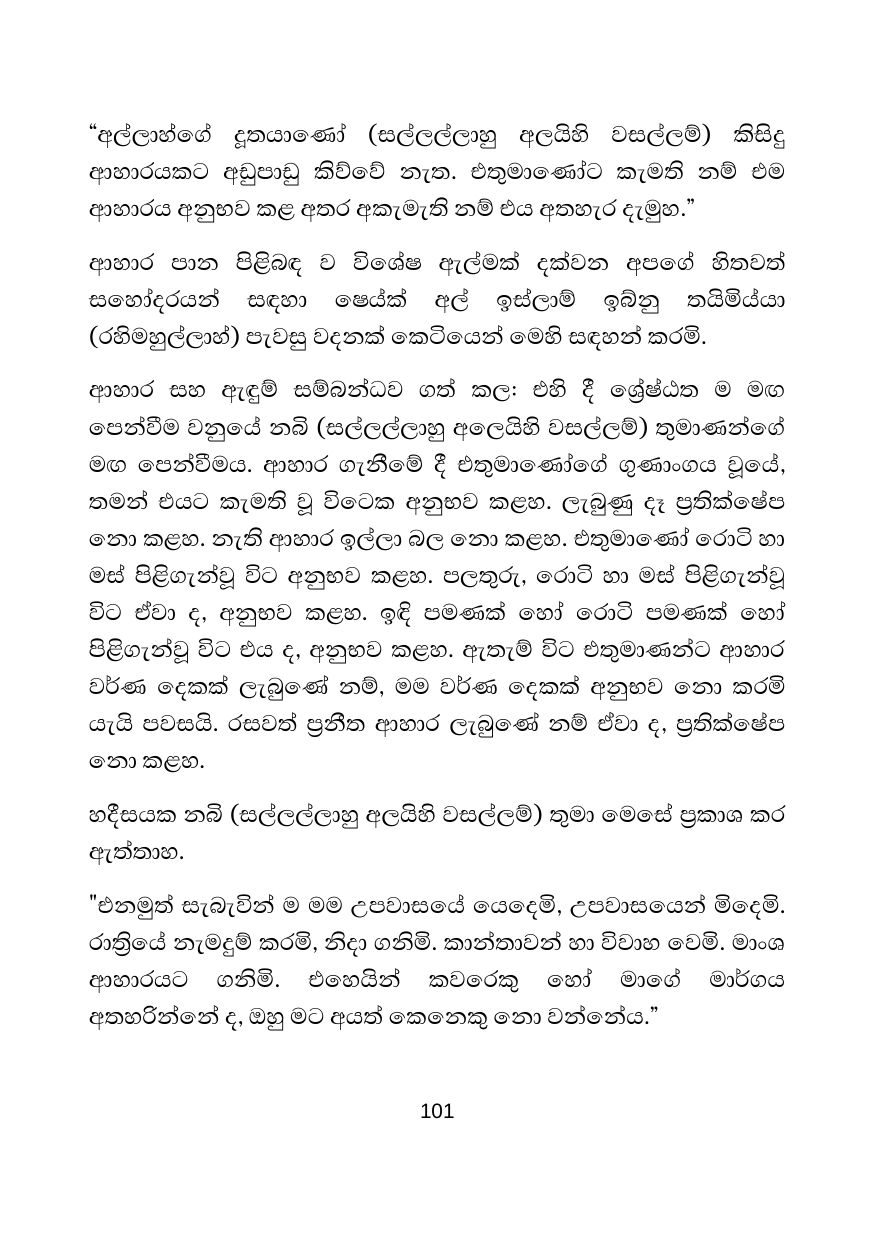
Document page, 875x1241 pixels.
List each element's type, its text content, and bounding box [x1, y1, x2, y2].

text "එනමුත් සැබැවින් ම මම උපවාසයේ යෙදෙමි, උපවාසයෙන් මිදෙමි. රාත්‍රියේ නැමදුම් කරමි, නිදා ගනිමි. කාන්තාවන් හා විවාහ වෙමි. මාංශ ආහාරයට ගනිමි. එහෙයින් කවරෙකු හෝ මාගේ මාර්ගය අතහරින්නේ ද, ඔහු මට අයත් කෙනෙකු නො වන්නේය.” [89, 889, 785, 1034]
text ආහාර පාන පිළිබඳ ව විශේෂ ඇල්මක් දක්වන අපගේ හිතවත් සහෝදරයන් සඳහා ෂෙය්ක් අල් ඉස්ලාම් ඉබ්නු තයිමිය්යා (රහිමහුල්ලාහ්) පැවසු වදනක් කෙටියෙන් මෙහි සඳහන් කරමි. [89, 245, 785, 354]
text ආහාර සහ ඇඳුම් සම්බන්ධව ගත් කල: එහි දී ශ්‍රේෂ්ඨත ම මඟ පෙන්වීම වනුයේ නබි (සල්ලල්ලාහු අලෙයිහි වසල්ලම්) තුමාණන්ගේ මඟ පෙන්වීමය. ආහාර ගැනීමේ දී එතුමාණෝගේ ගුණාංගය වූයේ, තමන් එයට කැමති වූ විටෙක අනුභව කළහ. ලැබුණු දෑ ප්‍රතික්ෂේප නො කළහ. නැති ආහාර ඉල්ලා බල නො කළහ. එතුමාණෝ රොටි හා මස් පිළිගැන්වූ විට අනුභව කළහ. පලතුරු, රොටි හා මස් පිළිගැන්වූ විට ඒවා ද, අනුභව කළහ. ඉඳි පමණක් හෝ රොටි පමණක් හෝ පිළිගැන්වූ විට එය ද, අනුභව කළහ. ඇතැම් විට එතුමාණන්ට ආහාර වර්ණ දෙකක් ලැබුණේ නම්, මම වර්ණ දෙකක් අනුභව නො කරමි යැයි පවසයි. රසවත් ප්‍රනීත ආහාර ලැබුණේ නම් ඒවා ද, ප්‍රතික්ෂේප නො කළහ. [89, 373, 785, 778]
text “අල්ලාහ්ගේ දූතයාණෝ (සල්ලල්ලාහු අලයිහි වසල්ලම්) කිසිදු ආහාරයකට අඩුපාඩු කිව්වේ නැත. එතුමාණෝට කැමති නම් එම ආහාරය අනුභව කළ අතර අකැමැති නම් එය අතහැර දැමුහ.” [89, 117, 785, 226]
text හදීසයක නබි (සල්ලල්ලාහු අලයිහි වසල්ලම්) තුමා මෙසේ ප්‍රකාශ කර ඇත්තාහ. [89, 798, 785, 869]
